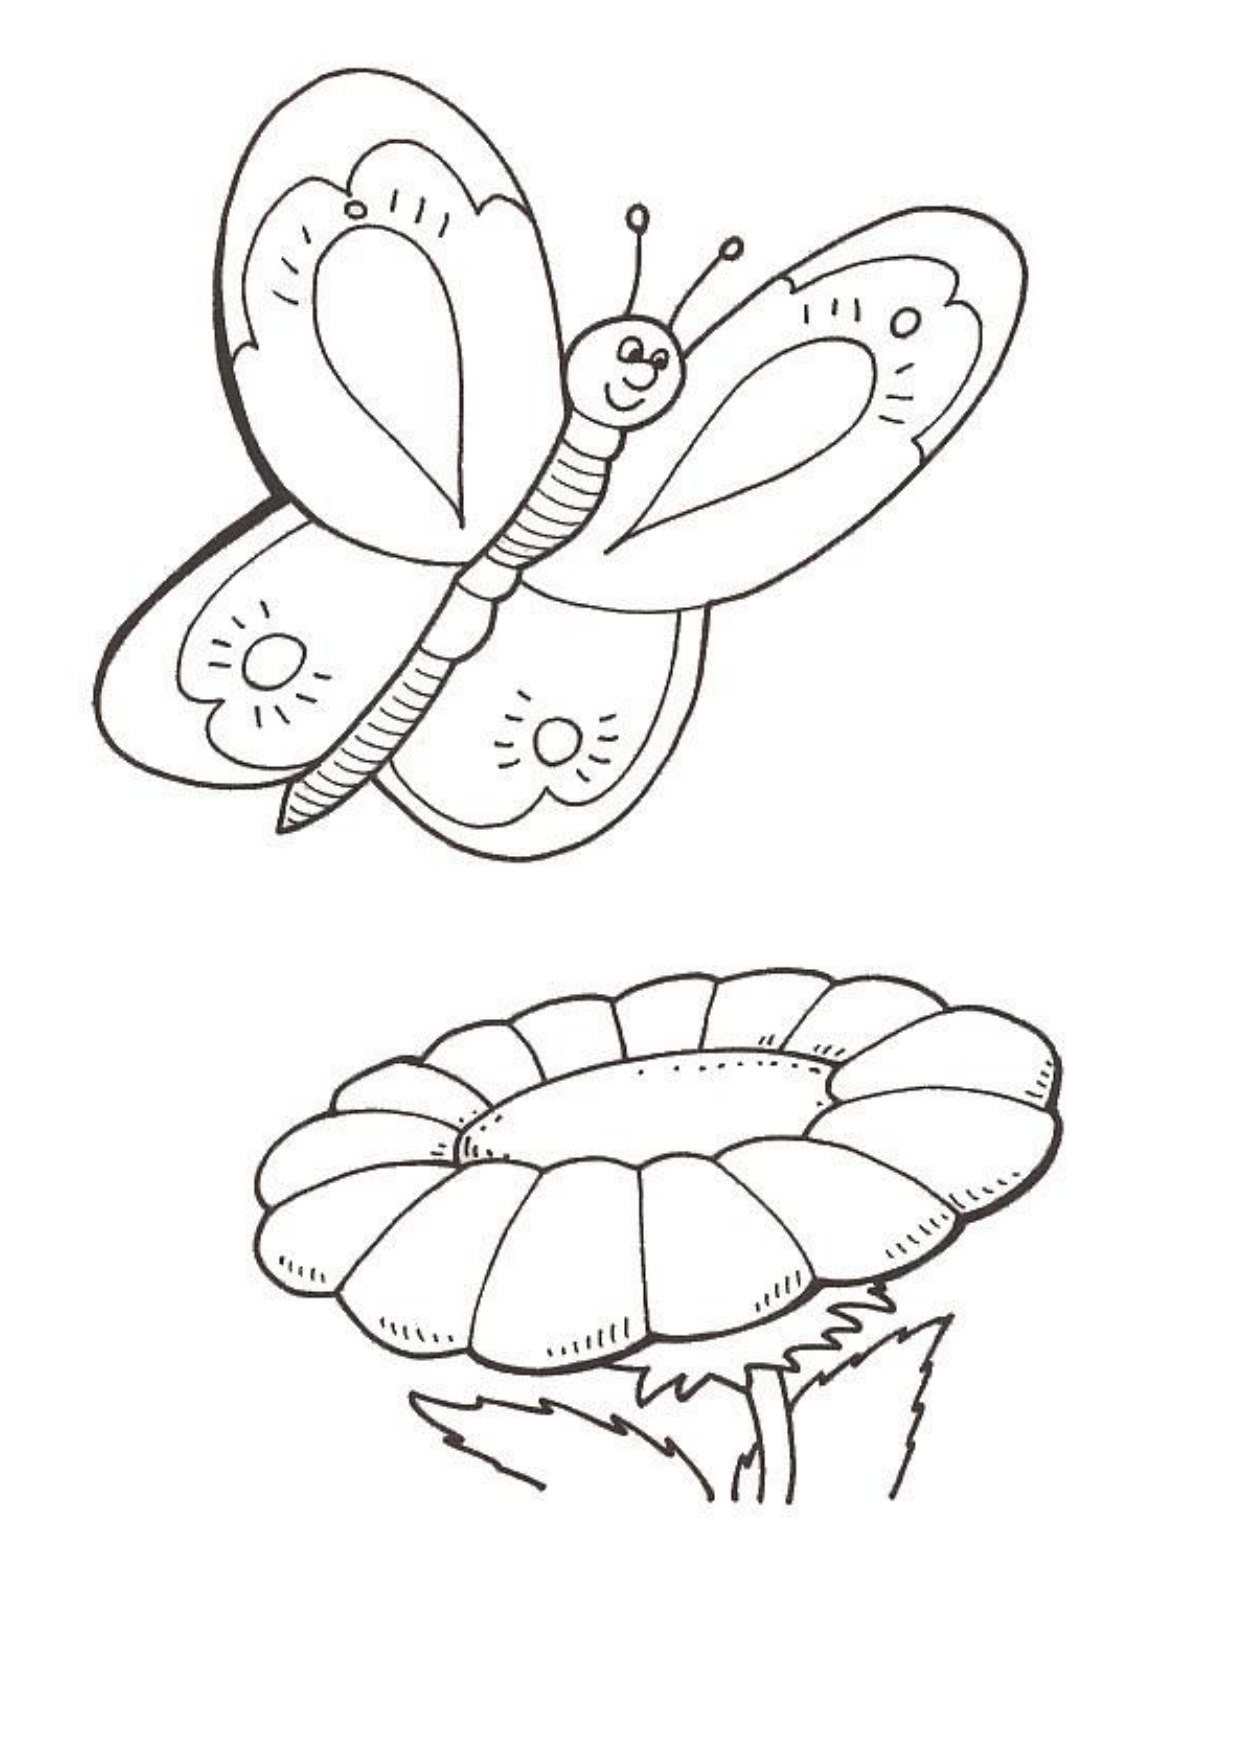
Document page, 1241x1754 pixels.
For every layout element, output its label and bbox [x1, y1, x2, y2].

picture [29, 29, 1125, 1612]
